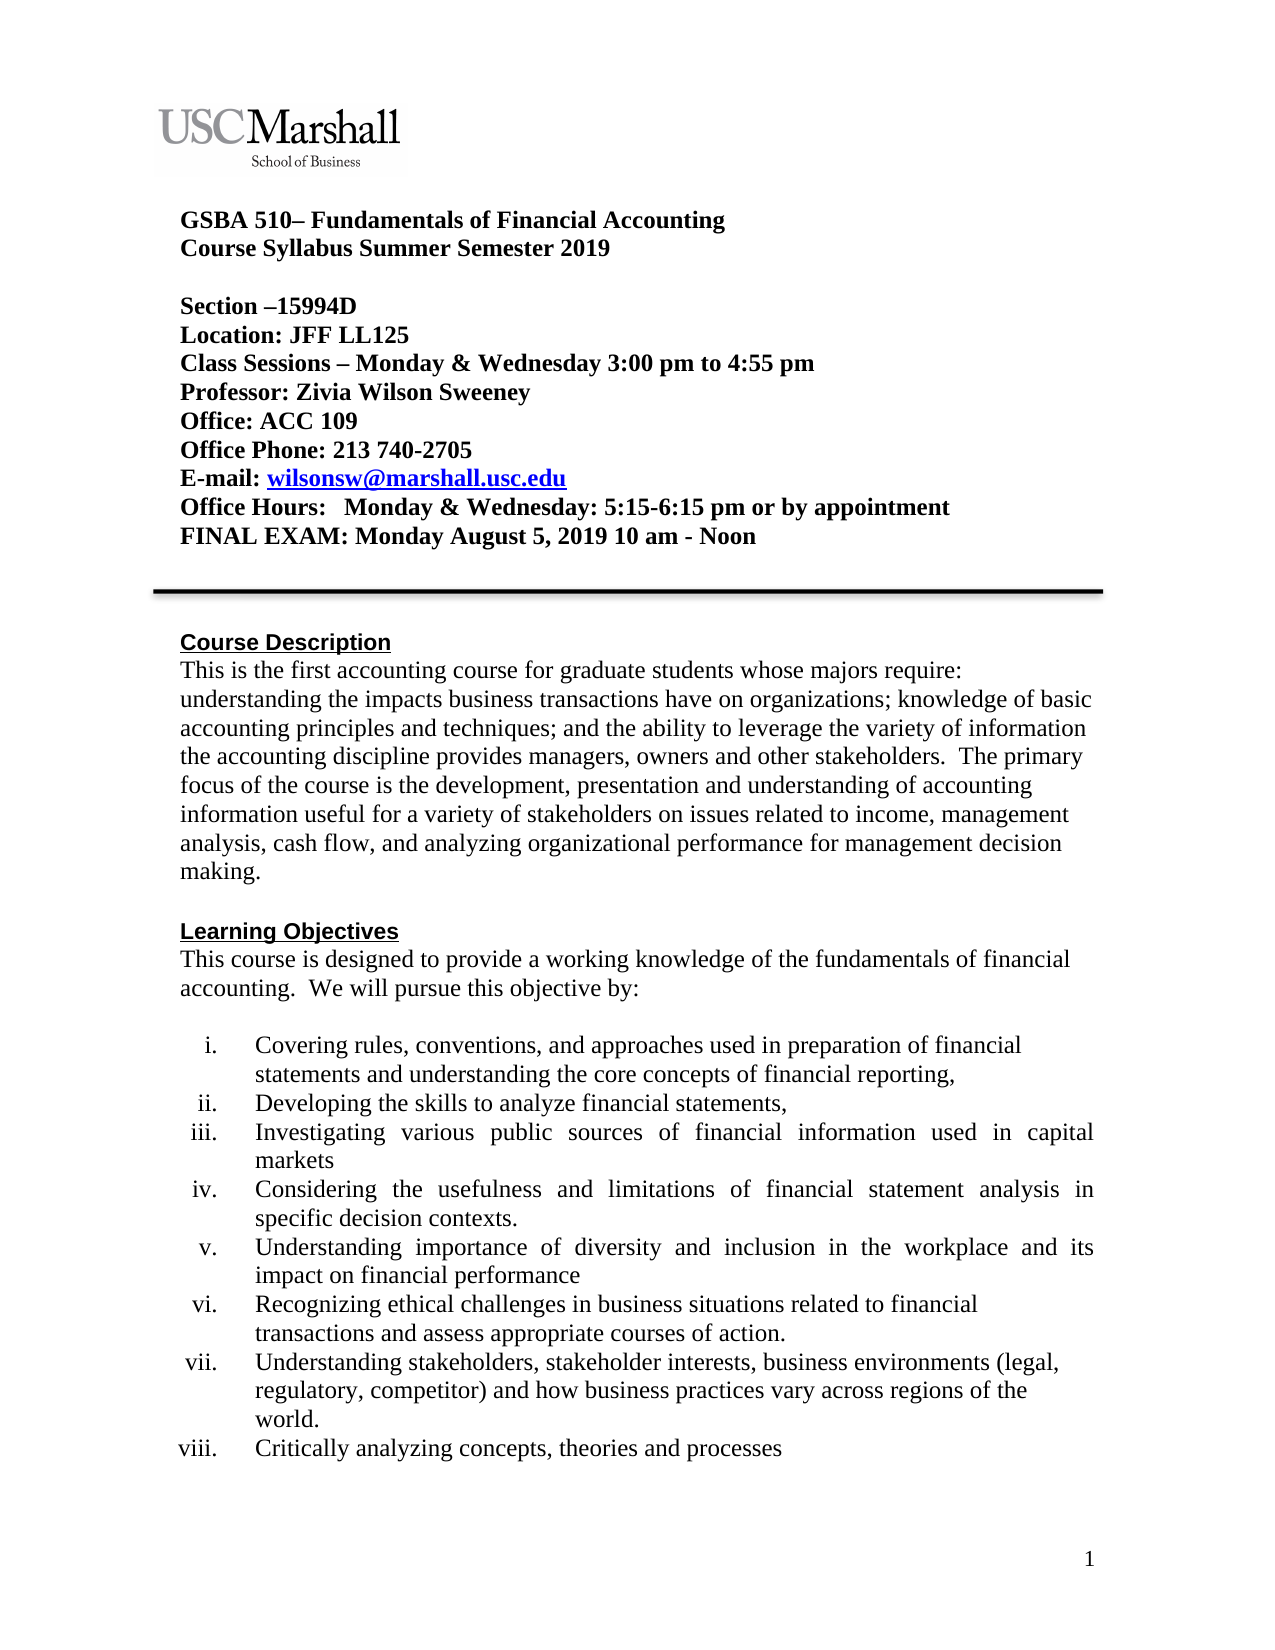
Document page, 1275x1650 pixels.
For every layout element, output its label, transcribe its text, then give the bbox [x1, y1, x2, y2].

picture [153, 103, 408, 177]
list Critically analyzing concepts, theories and processes [217, 1433, 1095, 1462]
list Recognizing ethical challenges in business situations related to financial transactions and assess appropriate courses of action. [217, 1289, 1095, 1347]
list Developing the skills to analyze financial statements, [217, 1088, 1095, 1117]
text Course Description [180, 629, 1095, 655]
list Covering rules, conventions, and approaches used in preparation of financial statements and understanding the core concepts of financial reporting, [217, 1030, 1095, 1088]
text Learning Objectives This course is designed to provide a working knowledge of the fundamentals of financial accounting. We will pursue this objective by: [180, 918, 1095, 1002]
text Office: ACC 109 [180, 406, 1095, 435]
text This is the first accounting course for graduate students whose majors require: understanding the impacts business transactions have on organizations; knowledge of basic accounting principles and techniques; and the ability to leverage the variety of information the accounting discipline provides managers, owners and other stakeholders. The primary focus of the course is the development, presentation and understanding of accounting information useful for a variety of stakeholders on issues related to income, management analysis, cash flow, and analyzing organizational performance for management decision making. [180, 655, 1095, 885]
list Investigating various public sources of financial information used in capital markets [217, 1117, 1095, 1174]
text Location: JFF LL125 [180, 320, 1095, 348]
text Office Phone: 213 740-2705 [180, 435, 1095, 463]
list Understanding stakeholders, stakeholder interests, business environments (legal, regulatory, competitor) and how business practices vary across regions of the world. [217, 1347, 1095, 1433]
list Considering the usefulness and limitations of financial statement analysis in specific decision contexts. [217, 1174, 1095, 1232]
text GSBA 510– Fundamentals of Financial Accounting [180, 205, 1095, 233]
text Office Hours: Monday & Wednesday: 5:15-6:15 pm or by appointment [180, 492, 1095, 521]
text Section –15994D [180, 291, 1095, 320]
text E-mail: wilsonsw@marshall.usc.edu [180, 463, 1095, 492]
text Class Sessions – Monday & Wednesday 3:00 pm to 4:55 pm [180, 348, 1095, 377]
text Professor: Zivia Wilson Sweeney [180, 377, 1095, 406]
list Understanding importance of diversity and inclusion in the workplace and its impact on financial performance [217, 1232, 1095, 1289]
text Course Syllabus Summer Semester 2019 [180, 233, 1095, 262]
text FINAL EXAM: Monday August 5, 2019 10 am - Noon [180, 521, 1095, 550]
